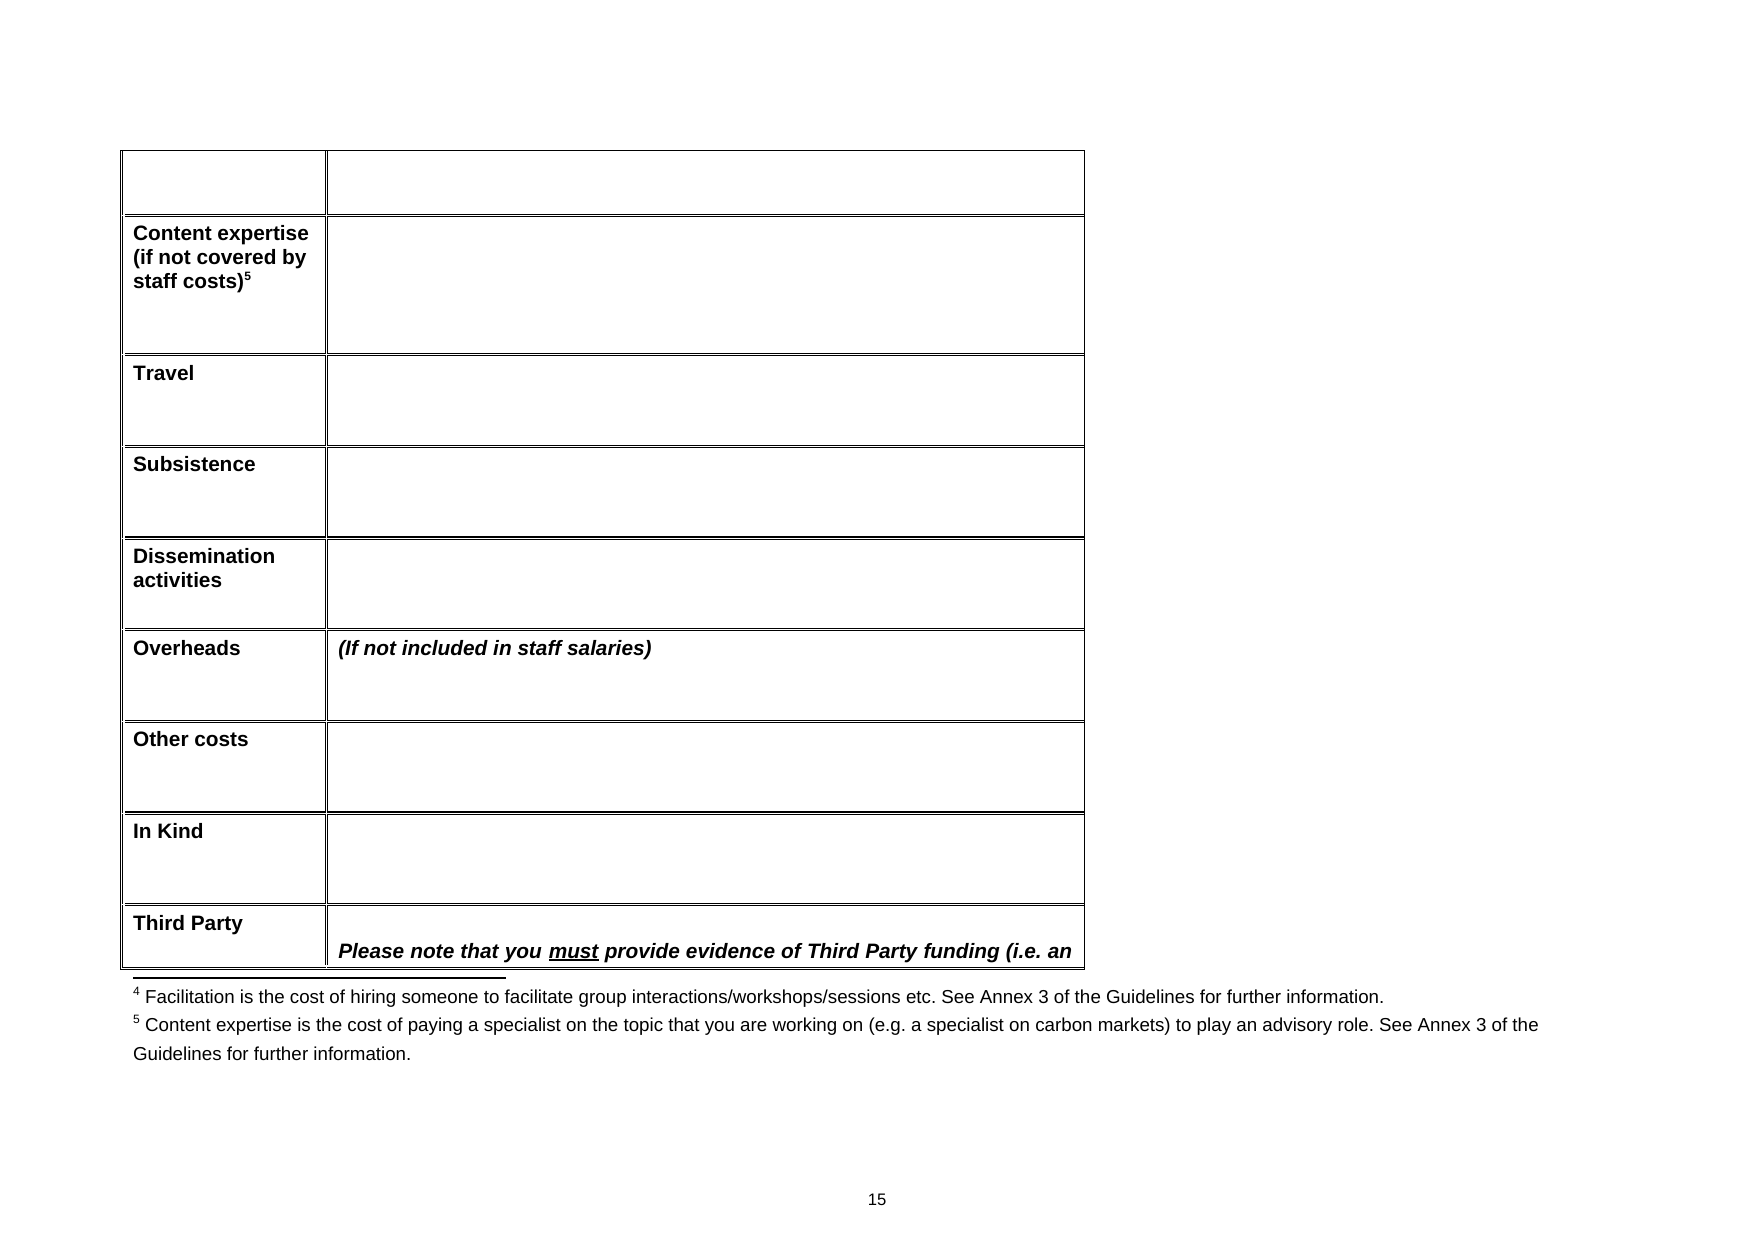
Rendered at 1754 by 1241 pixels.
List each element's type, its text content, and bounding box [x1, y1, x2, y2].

table_cell [328, 723, 1084, 811]
table_cell [328, 217, 1084, 353]
table_cell [328, 151, 1084, 213]
table_cell In Kind [123, 811, 325, 903]
table_cell Other costs [123, 720, 325, 811]
table_cell (If not included in staff salaries) [328, 631, 1084, 720]
table_cell Content expertise (if not covered by staff costs) [123, 214, 325, 353]
table_cell [328, 356, 1084, 445]
table_cell [328, 815, 1084, 903]
table_cell [328, 540, 1084, 628]
table_cell Overheads [122, 628, 327, 720]
table_cell Subsistence [123, 445, 325, 536]
table_cell Travel [122, 353, 327, 445]
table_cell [327, 906, 1084, 967]
table_cell [328, 448, 1084, 536]
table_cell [123, 151, 325, 213]
table_cell Dissemination activities [123, 536, 325, 628]
table_cell Third Party [122, 903, 327, 967]
